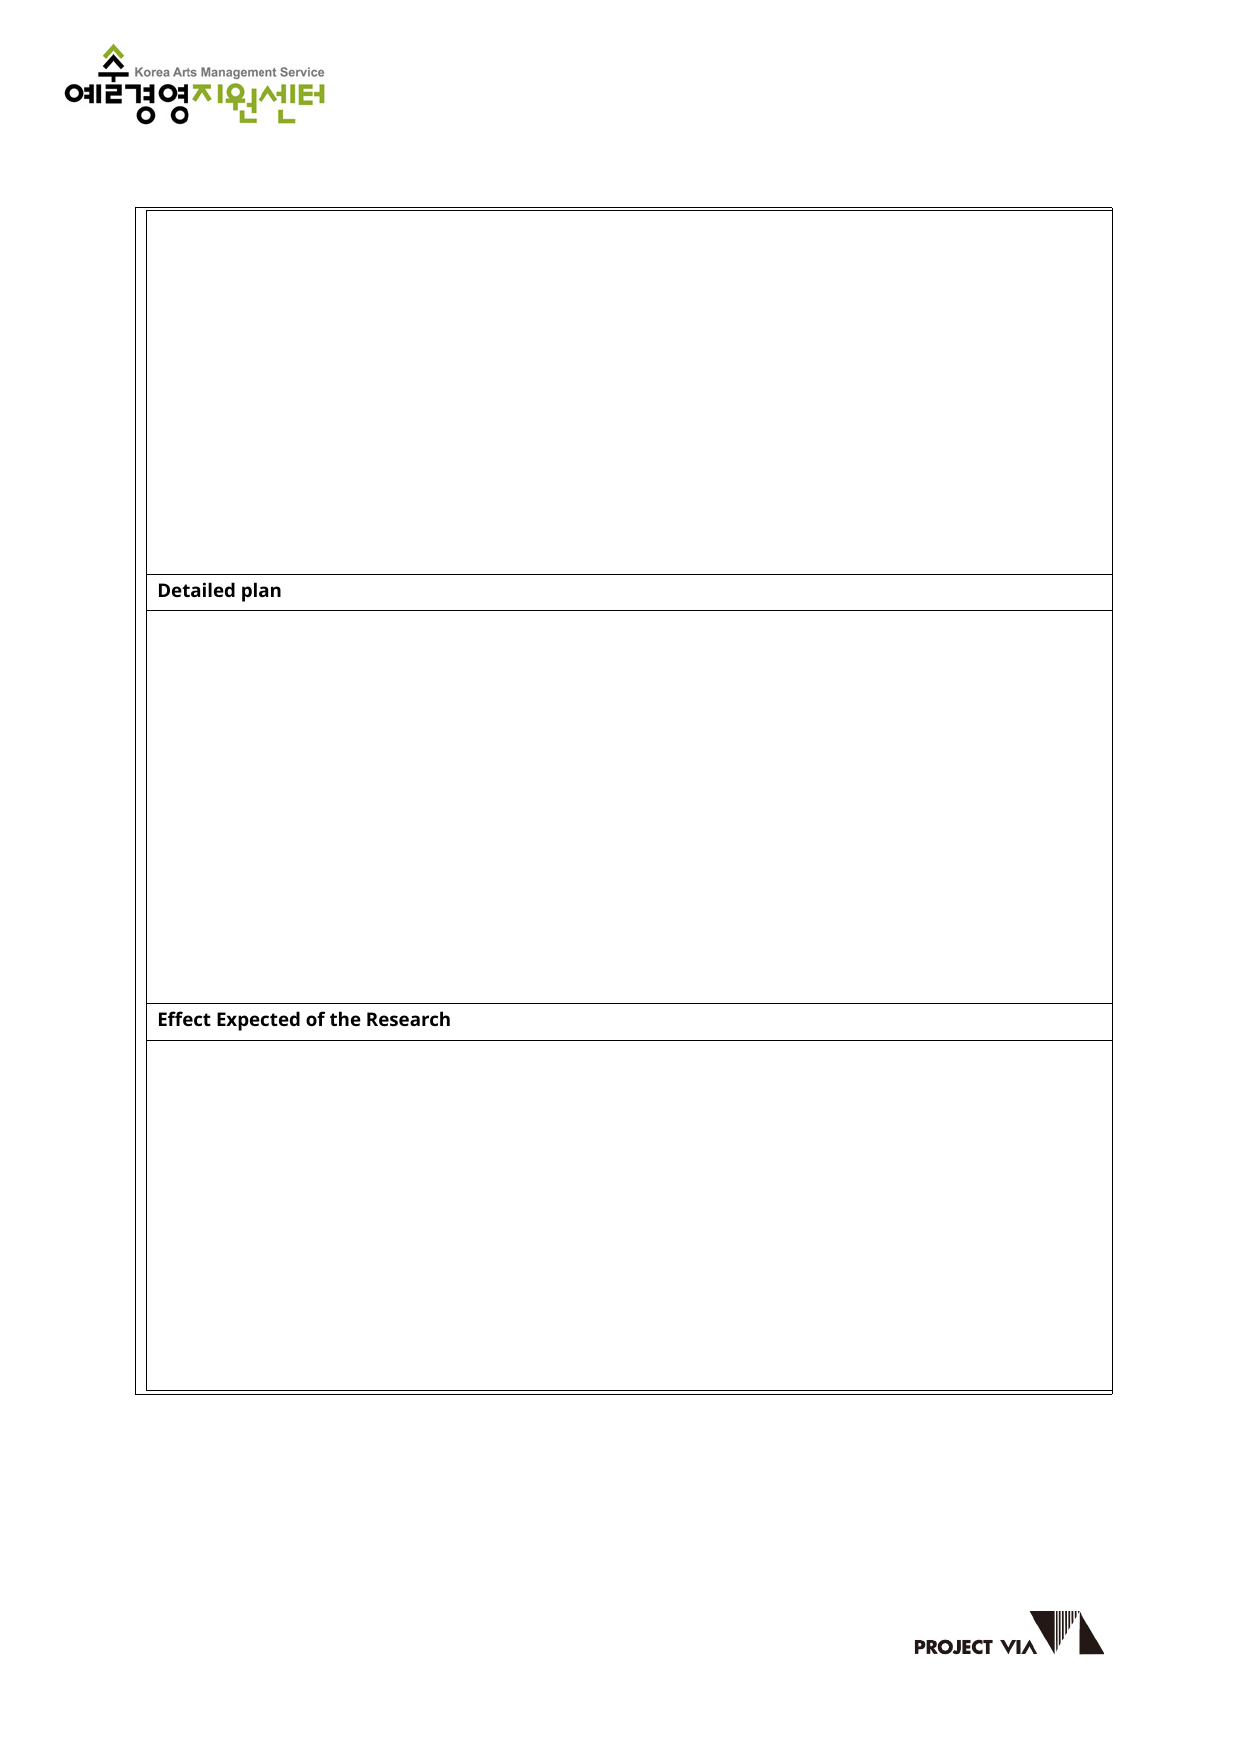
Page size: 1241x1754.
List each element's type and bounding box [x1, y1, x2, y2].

picture [914, 1611, 1105, 1655]
picture [39, 38, 336, 133]
table_cell [136, 208, 1112, 1393]
